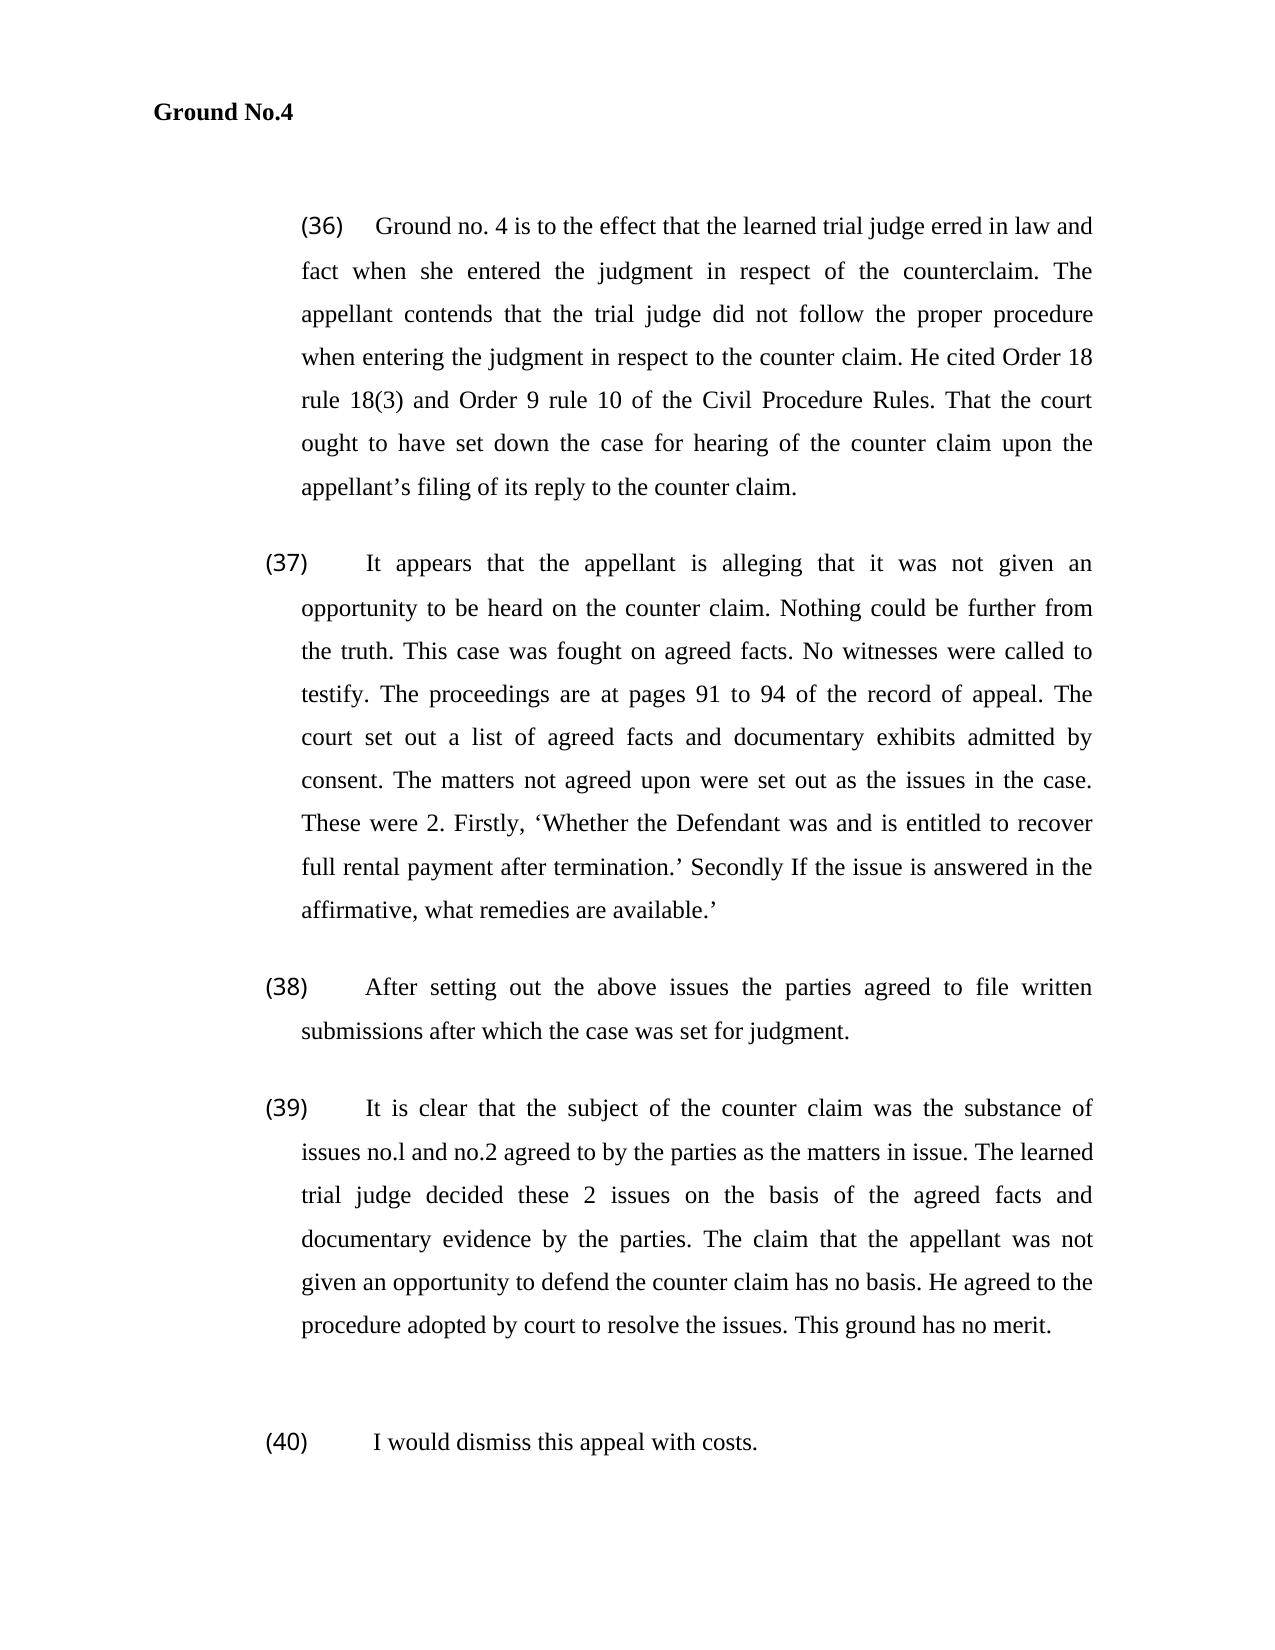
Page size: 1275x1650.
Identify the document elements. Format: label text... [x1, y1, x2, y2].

list I would dismiss this appeal with costs. [266, 1425, 1127, 1457]
list After setting out the above issues the parties agreed to file written submissions after which the case was set for judgment. [266, 969, 1094, 1045]
subtitle Ground No.4 [153, 97, 1127, 125]
list It appears that the appellant is alleging that it was not given an opportunity to be heard on the counter claim. Nothing could be further from the truth. This case was fought on agreed facts. No witnesses were called to testify. The proceedings are at pages 91 to 94 of the record of appeal. The court set out a list of agreed facts and documentary exhibits admitted by consent. The matters not agreed upon were set out as the issues in the case. These were 2. Firstly, ‘Whether the Defendant was and is entitled to recover full rental payment after termination.’ Secondly If the issue is answered in the affirmative, what remedies are available.’ [266, 546, 1094, 923]
list It is clear that the subject of the counter claim was the substance of issues no.l and no.2 agreed to by the parties as the matters in issue. The learned trial judge decided these 2 issues on the basis of the agreed facts and documentary evidence by the parties. The claim that the appellant was not given an opportunity to defend the counter claim has no basis. He agreed to the procedure adopted by court to resolve the issues. This ground has no merit. [266, 1091, 1094, 1339]
list Ground no. 4 is to the effect that the learned trial judge erred in law and fact when she entered the judgment in respect of the counterclaim. The appellant contends that the trial judge did not follow the proper procedure when entering the judgment in respect to the counter claim. He cited Order 18 rule 18(3) and Order 9 rule 10 of the Civil Procedure Rules. That the court ought to have set down the case for hearing of the counter claim upon the appellant’s filing of its reply to the counter claim. [301, 209, 1094, 500]
